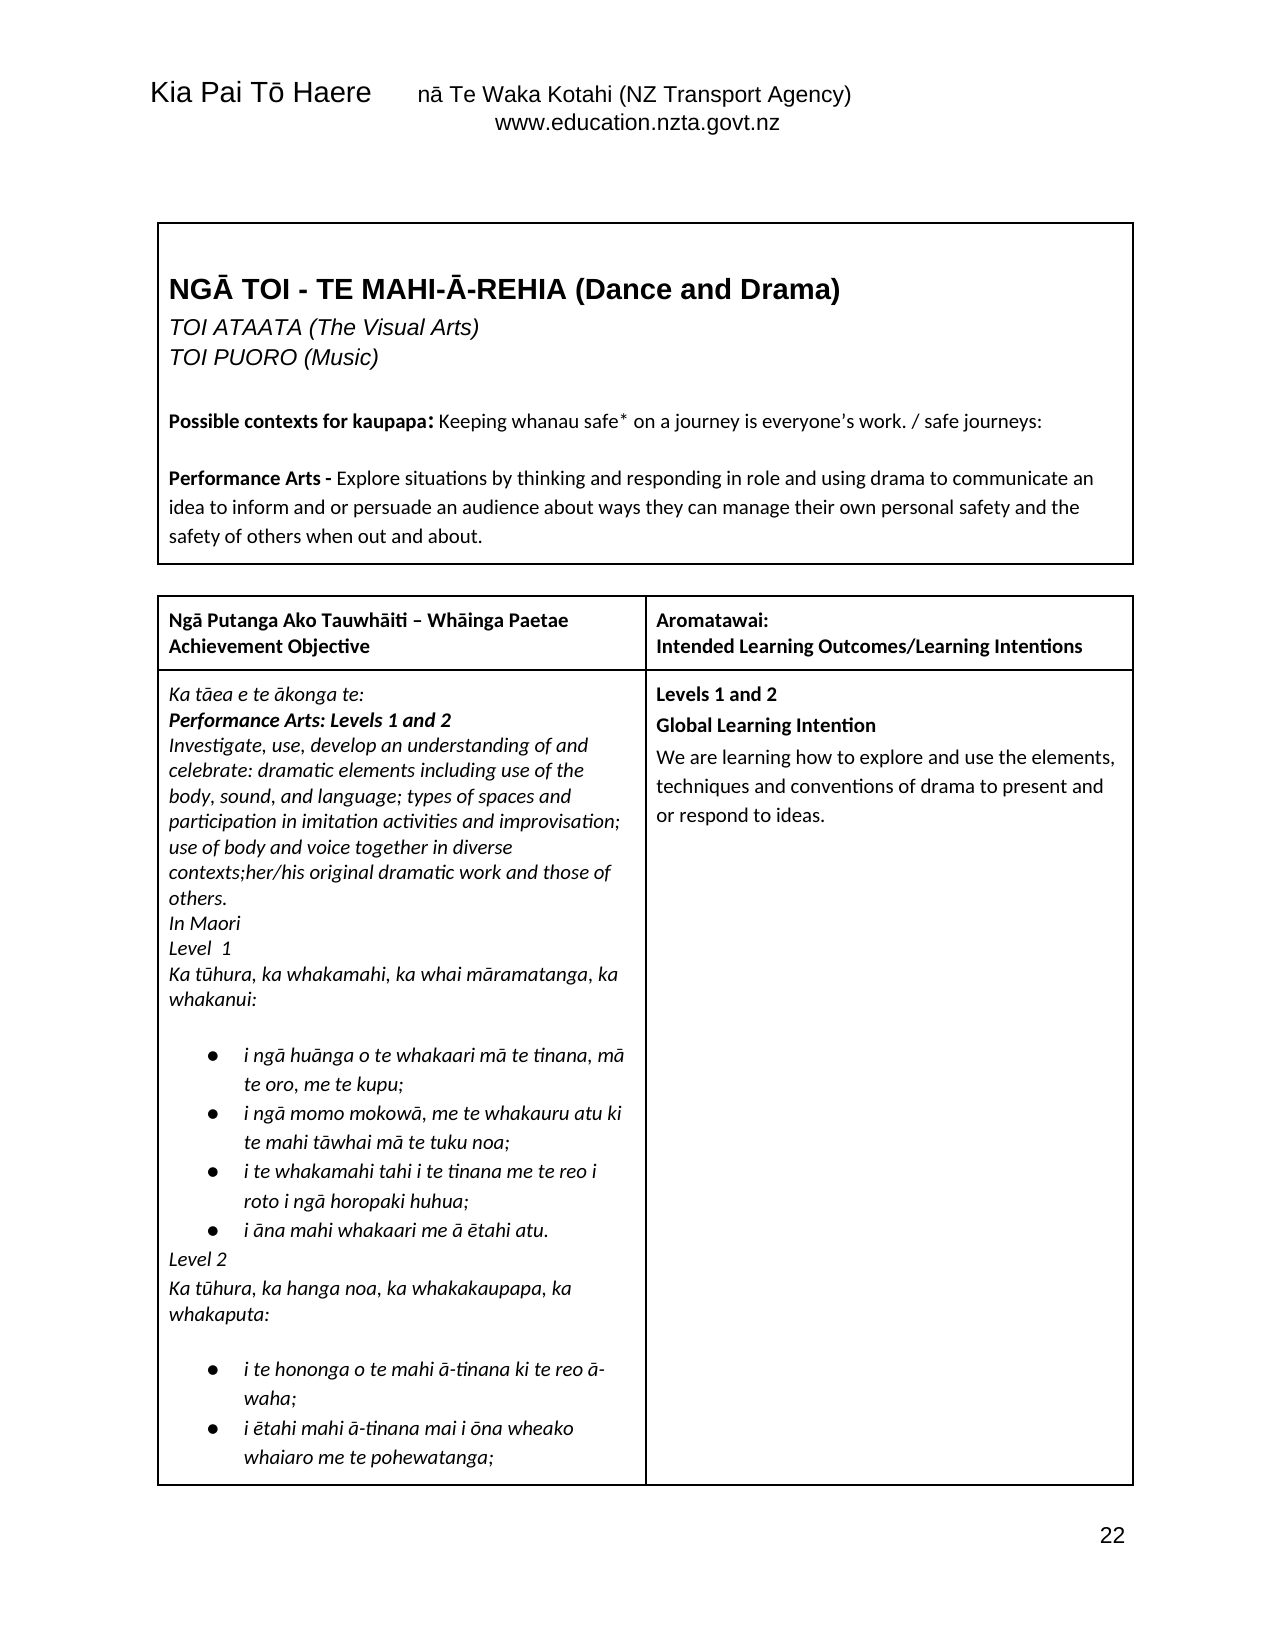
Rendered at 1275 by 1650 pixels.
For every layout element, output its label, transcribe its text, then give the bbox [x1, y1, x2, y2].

table_header NGĀ TOI - TE MAHI-Ā-REHIA (Dance and Drama) TOI ATAATA (The Visual Arts) TOI PUORO (Music) Possible contexts for kaupapa: Keeping whanau safe* on a journey is everyone’s work. / safe journeys: Performance Arts - Explore situations by thinking and responding in role and using drama to communicate an idea to inform and or persuade an audience about ways they can manage their own personal safety and the safety of others when out and about. [159, 224, 1132, 563]
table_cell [647, 671, 1132, 1484]
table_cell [159, 671, 645, 1484]
table_header Ngā Putanga Ako Tauwhāiti – Whāinga Paetae Achievement Objective [159, 597, 645, 669]
table_header Aromatawai: Intended Learning Outcomes/Learning Intentions [647, 597, 1132, 669]
